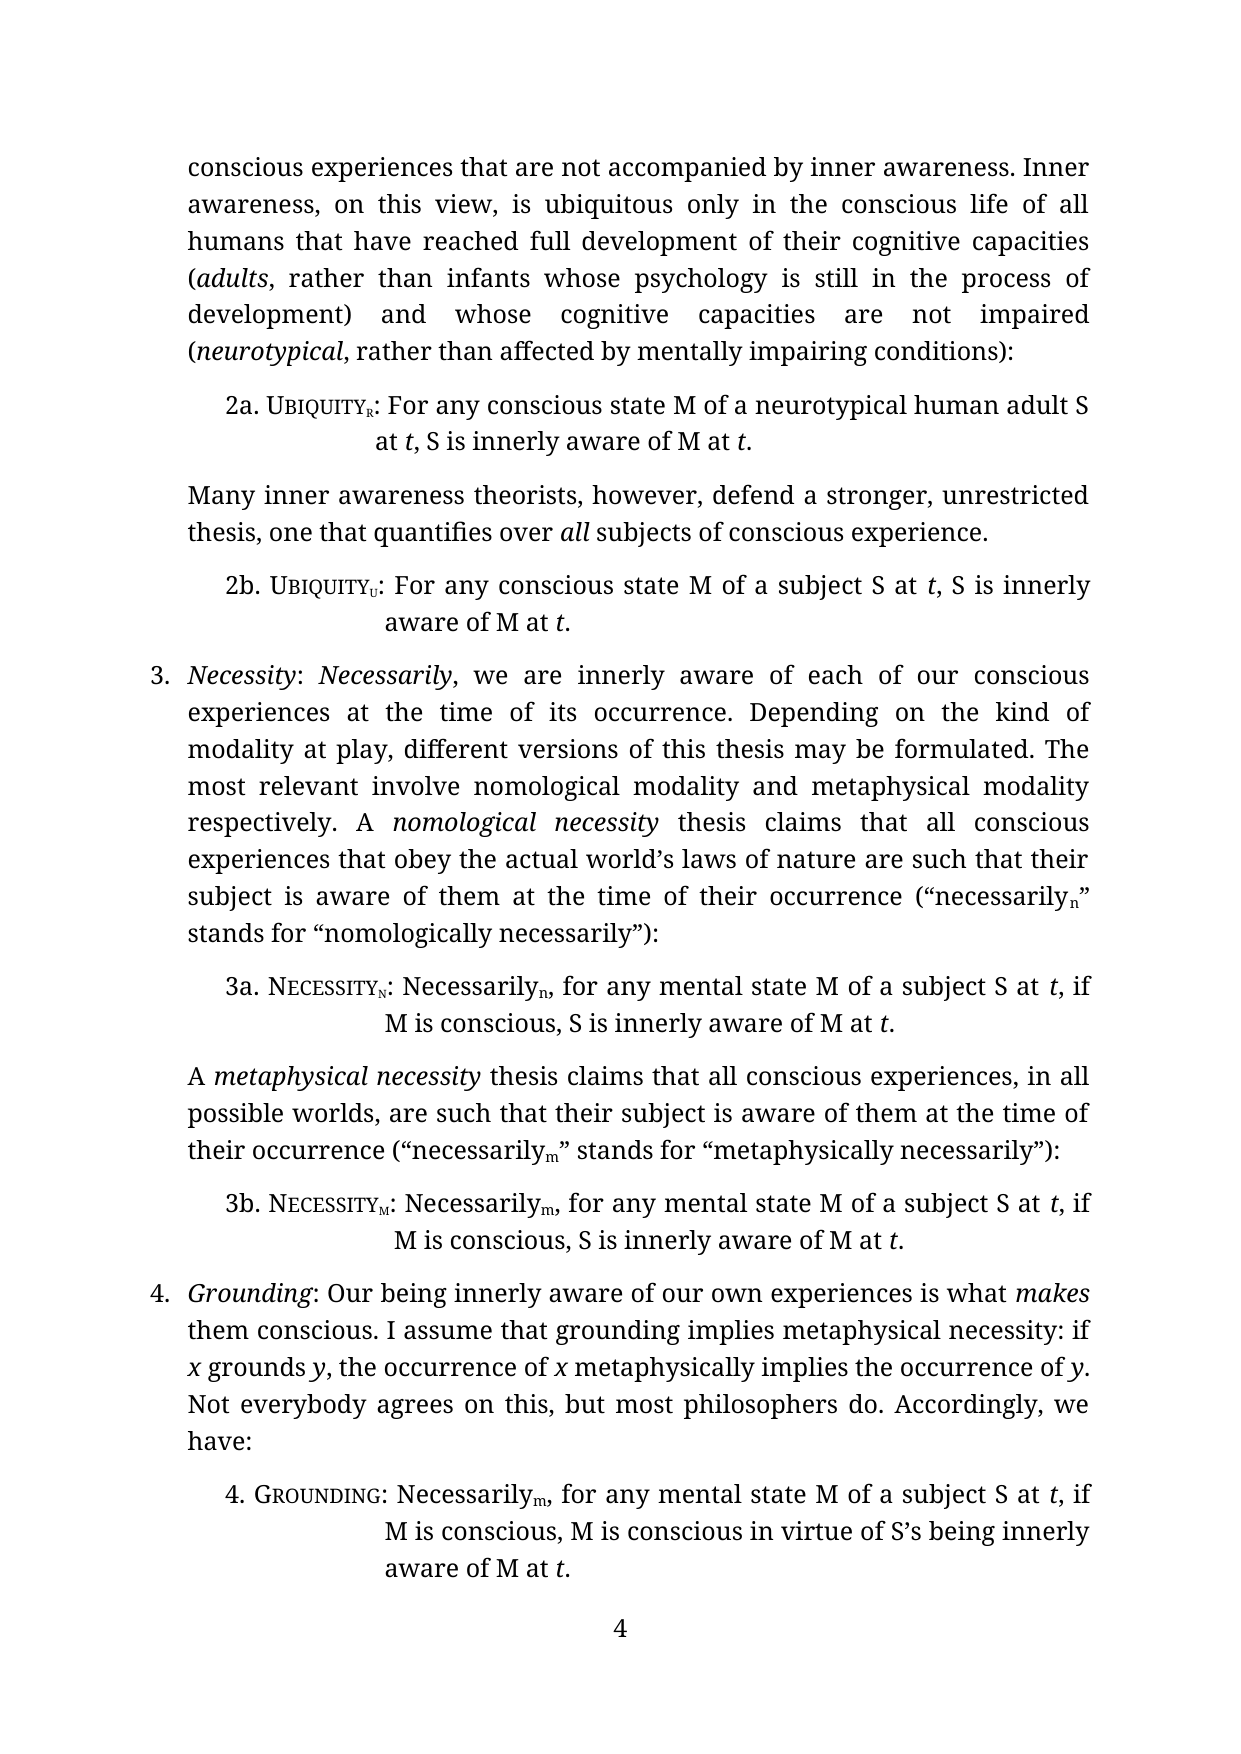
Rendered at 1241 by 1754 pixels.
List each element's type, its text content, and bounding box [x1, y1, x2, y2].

list Necessity: Necessarily, we are innerly aware of each of our conscious experiences at the time of its occurrence. Depending on the kind of modality at play, different versions of this thesis may be formulated. The most relevant involve nomological modality and metaphysical modality respectively. A nomological necessity thesis claims that all conscious experiences that obey the actual world’s laws of nature are such that their subject is aware of them at the time of their occurrence (“necessarilyn” stands for “nomologically necessarily”): [150, 658, 1090, 949]
list 2b. Ubiquityu: For any conscious state M of a subject S at t, S is innerly aware of M at t. [225, 568, 1090, 638]
list Grounding: Our being innerly aware of our own experiences is what makes them conscious. I assume that grounding implies metaphysical necessity: if x grounds y, the occurrence of x metaphysically implies the occurrence of y. Not everybody agrees on this, but most philosophers do. Accordingly, we have: [150, 1276, 1090, 1457]
list 2a. Ubiquityr: For any conscious state M of a neurotypical human adult S at t, S is innerly aware of M at t. [225, 387, 1090, 458]
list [150, 150, 1090, 368]
list 3a. Necessityn: Necessarilyn, for any mental state M of a subject S at t, if M is conscious, S is innerly aware of M at t. [225, 969, 1090, 1039]
text A metaphysical necessity thesis claims that all conscious experiences, in all possible worlds, are such that their subject is aware of them at the time of their occurrence (“necessarilym” stands for “metaphysically necessarily”): [187, 1059, 1090, 1167]
text Many inner awareness theorists, however, defend a stronger, unrestricted thesis, one that quantifies over all subjects of conscious experience. [187, 477, 1090, 548]
list 3b. Necessitym: Necessarilym, for any mental state M of a subject S at t, if M is conscious, S is innerly aware of M at t. [225, 1186, 1090, 1257]
list 4. Grounding: Necessarilym, for any mental state M of a subject S at t, if M is conscious, M is conscious in virtue of S’s being innerly aware of M at t. [225, 1477, 1090, 1584]
